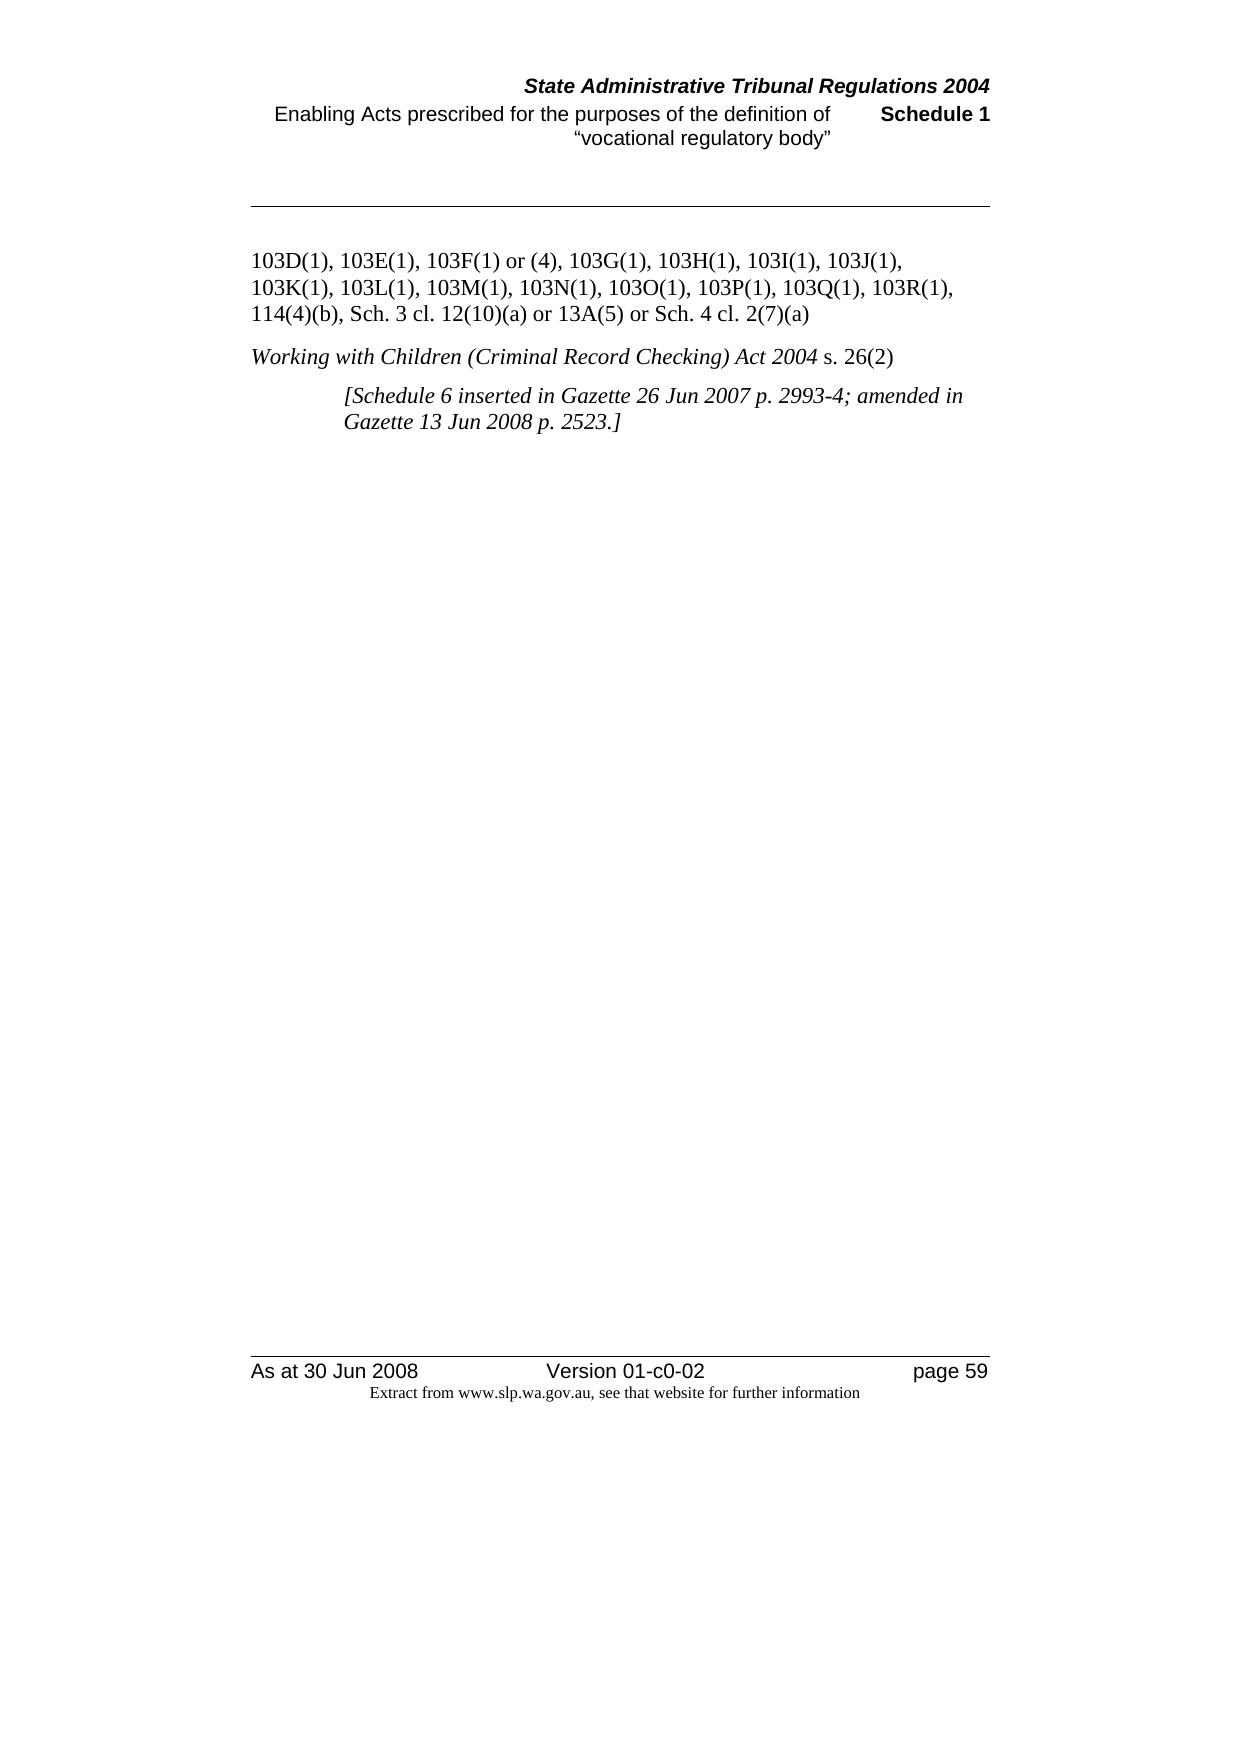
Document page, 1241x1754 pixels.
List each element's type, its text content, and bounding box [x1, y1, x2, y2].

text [251, 247, 990, 327]
text [Schedule 6 inserted in Gazette 26 Jun 2007 p. 2993-4; amended in Gazette 13 Jun 2008 p. 2523.] [251, 382, 990, 435]
text Working with Children (Criminal Record Checking) Act 2004 s. 26(2) [251, 343, 990, 369]
